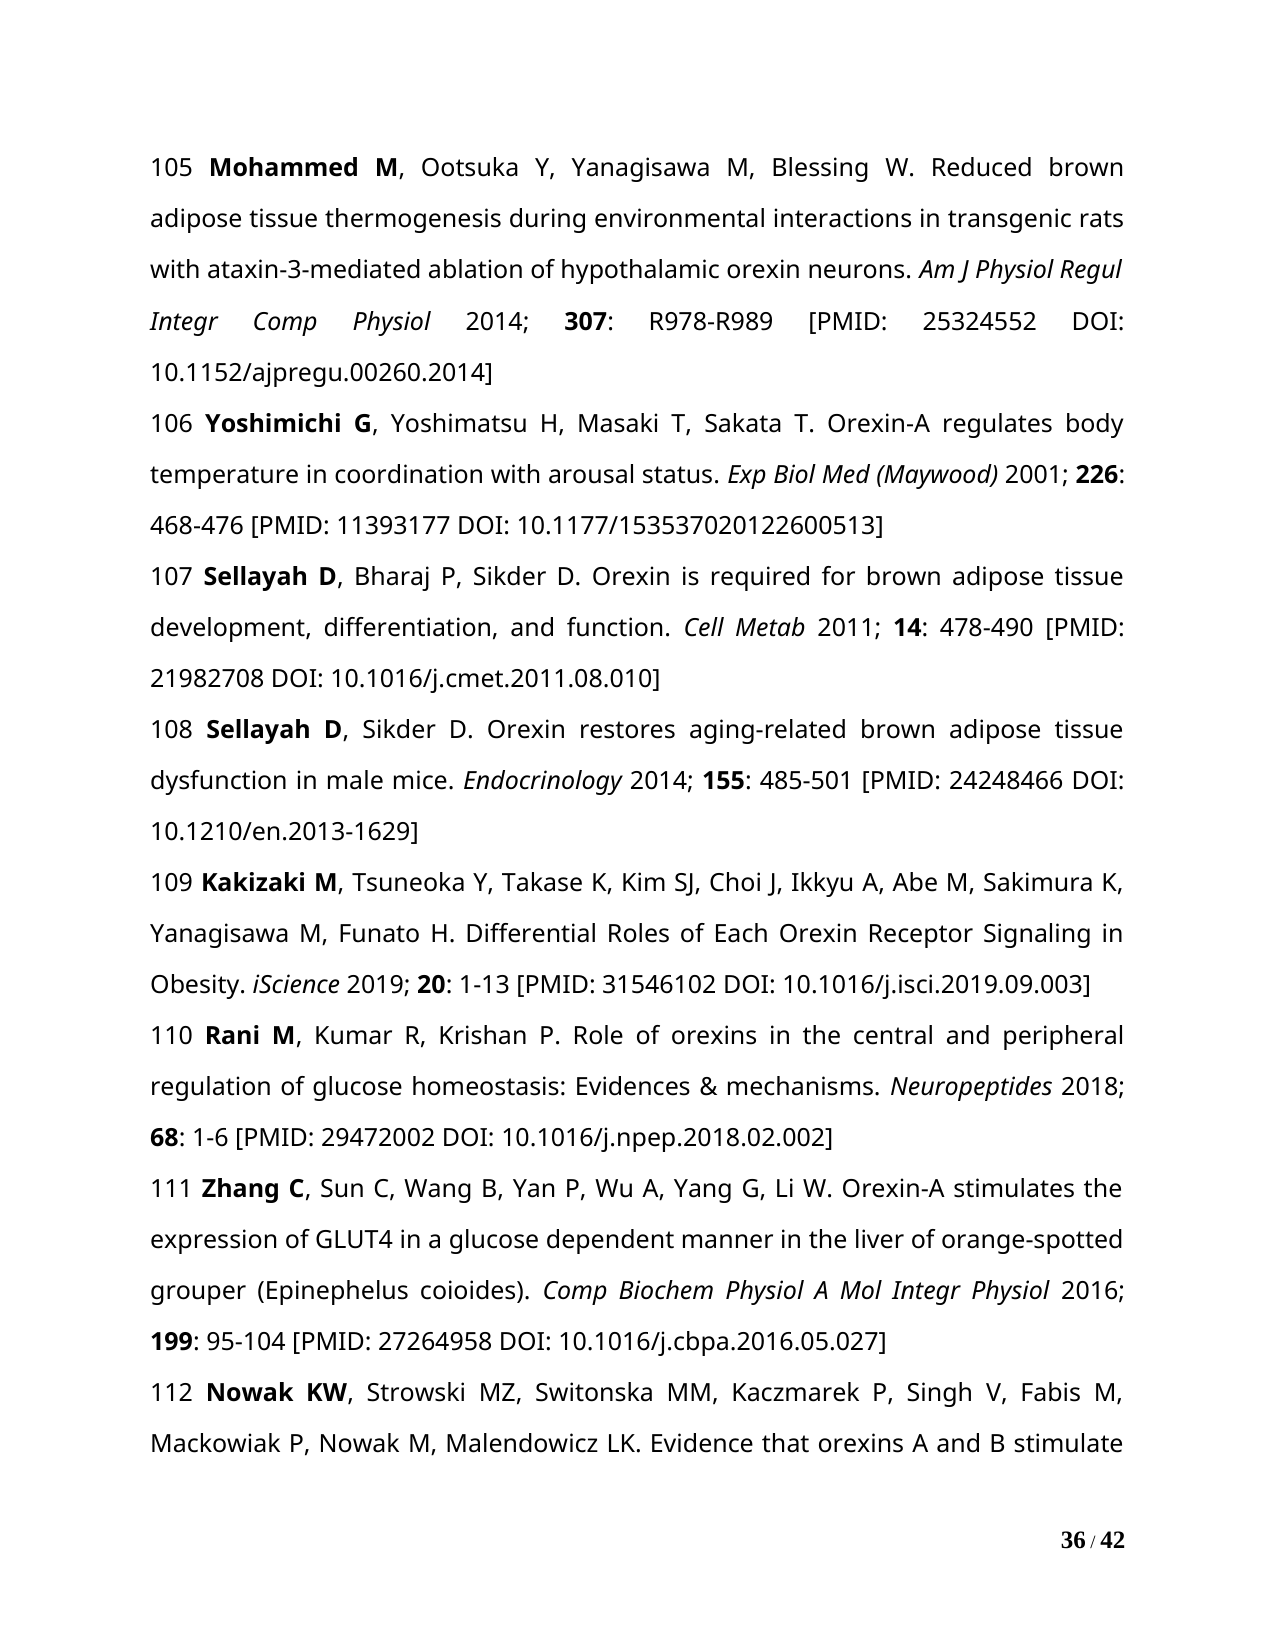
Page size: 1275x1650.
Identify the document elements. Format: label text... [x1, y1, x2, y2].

text 110 Rani M, Kumar R, Krishan P. Role of orexins in the central and peripheral regulation of glucose homeostasis: Evidences & mechanisms. Neuropeptides 2018; 68: 1-6 [PMID: 29472002 DOI: 10.1016/j.npep.2018.02.002] [150, 1018, 1125, 1154]
text 105 Mohammed M, Ootsuka Y, Yanagisawa M, Blessing W. Reduced brown adipose tissue thermogenesis during environmental interactions in transgenic rats with ataxin-3-mediated ablation of hypothalamic orexin neurons. Am J Physiol Regul Integr Comp Physiol 2014; 307: R978-R989 [PMID: 25324552 DOI: 10.1152/ajpregu.00260.2014] [150, 150, 1125, 388]
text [150, 1375, 1125, 1460]
text 108 Sellayah D, Sikder D. Orexin restores aging-related brown adipose tissue dysfunction in male mice. Endocrinology 2014; 155: 485-501 [PMID: 24248466 DOI: 10.1210/en.2013-1629] [150, 711, 1125, 848]
text 107 Sellayah D, Bharaj P, Sikder D. Orexin is required for brown adipose tissue development, differentiation, and function. Cell Metab 2011; 14: 478-490 [PMID: 21982708 DOI: 10.1016/j.cmet.2011.08.010] [150, 558, 1125, 694]
text 106 Yoshimichi G, Yoshimatsu H, Masaki T, Sakata T. Orexin-A regulates body temperature in coordination with arousal status. Exp Biol Med (Maywood) 2001; 226: 468-476 [PMID: 11393177 DOI: 10.1177/153537020122600513] [150, 405, 1125, 541]
text 111 Zhang C, Sun C, Wang B, Yan P, Wu A, Yang G, Li W. Orexin-A stimulates the expression of GLUT4 in a glucose dependent manner in the liver of orange-spotted grouper (Epinephelus coioides). Comp Biochem Physiol A Mol Integr Physiol 2016; 199: 95-104 [PMID: 27264958 DOI: 10.1016/j.cbpa.2016.05.027] [150, 1171, 1125, 1358]
text 109 Kakizaki M, Tsuneoka Y, Takase K, Kim SJ, Choi J, Ikkyu A, Abe M, Sakimura K, Yanagisawa M, Funato H. Differential Roles of Each Orexin Receptor Signaling in Obesity. iScience 2019; 20: 1-13 [PMID: 31546102 DOI: 10.1016/j.isci.2019.09.003] [150, 864, 1125, 1001]
